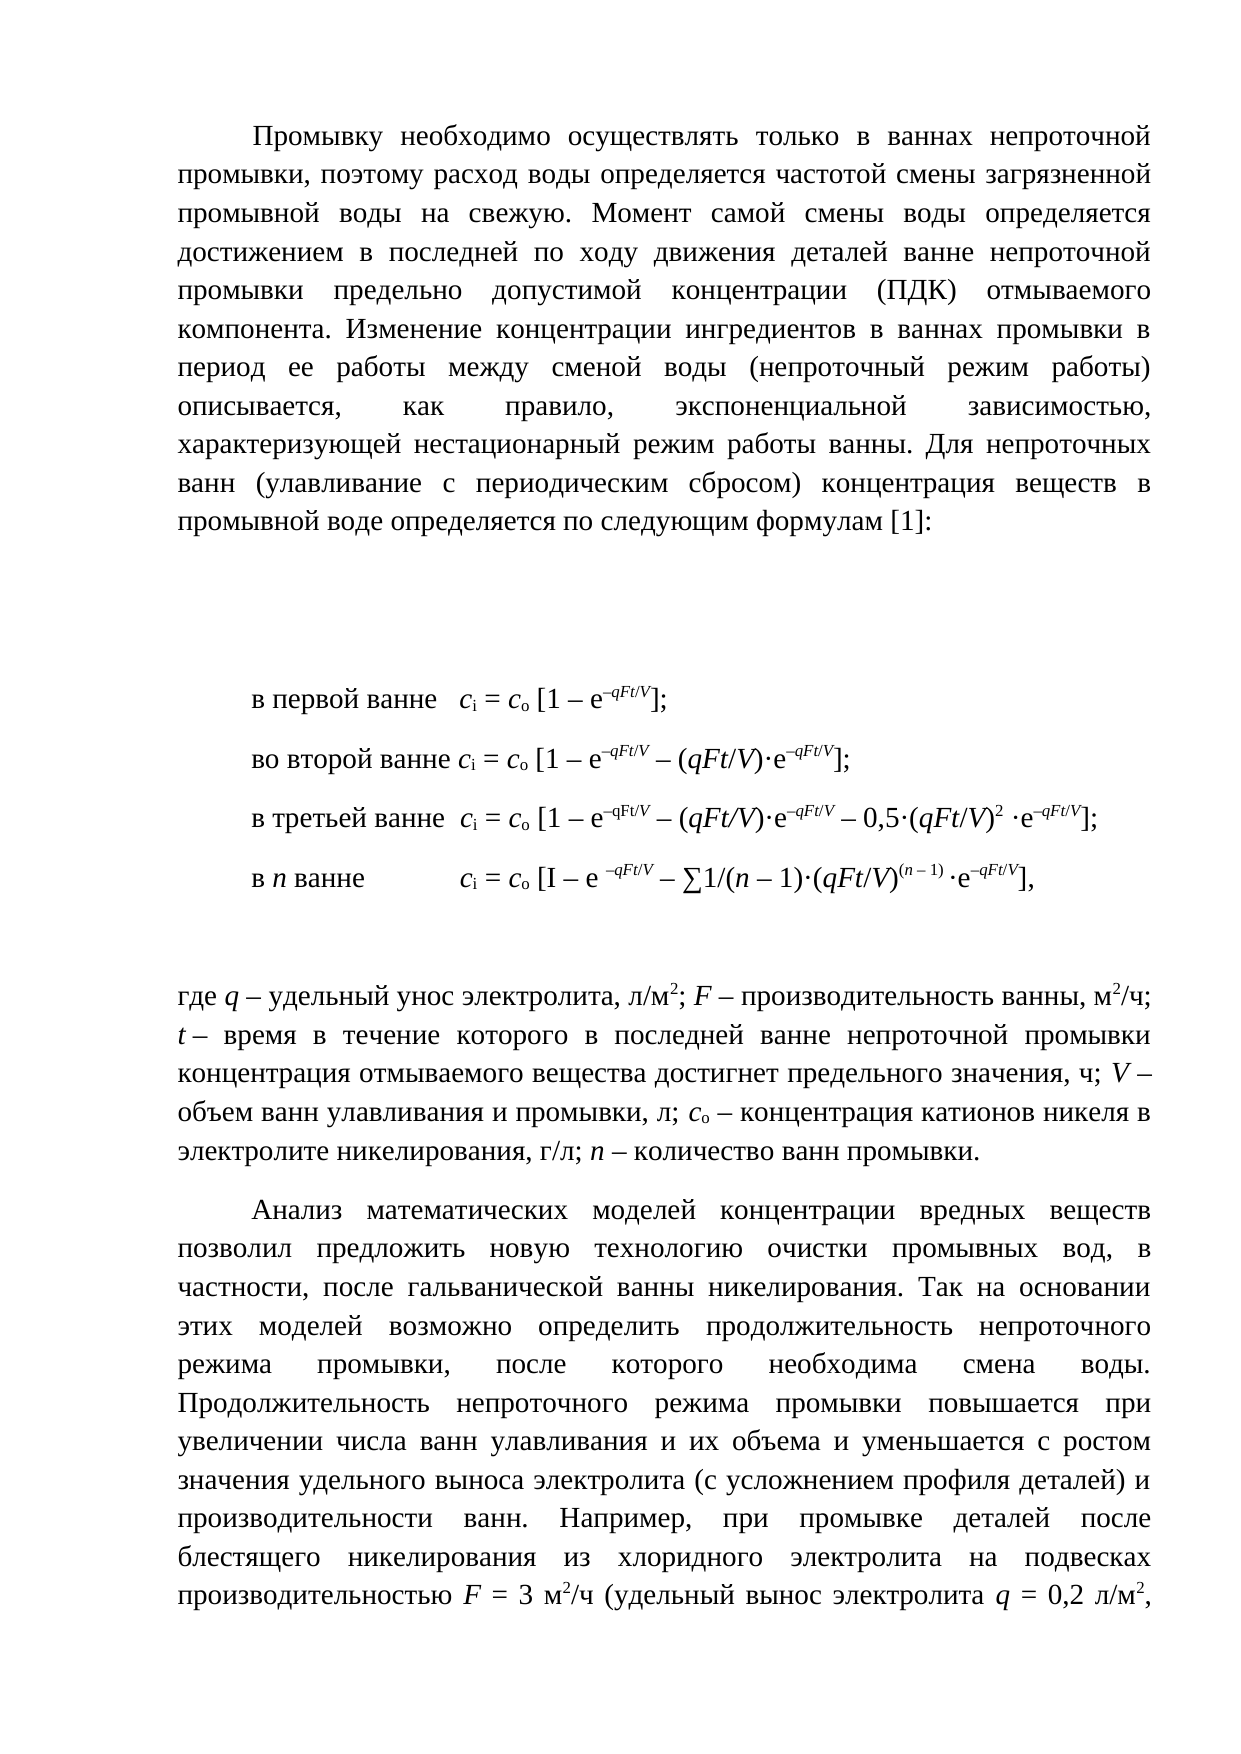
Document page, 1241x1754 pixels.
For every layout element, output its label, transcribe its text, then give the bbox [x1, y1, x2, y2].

text где q – удельный унос электролита, л/м2; F – производительность ванны, м2/ч; t – время в течение которого в последней ванне непроточной промывки концентрация отмываемого вещества достигнет предельного значения, ч; V – объем ванн улавливания и промывки, л; со – концентрация катионов никеля в электролите никелирования, г/л; n – количество ванн промывки. [177, 978, 1152, 1166]
text Промывку необходимо осуществлять только в ваннах непроточной промывки, поэтому расход воды определяется частотой смены загрязненной промывной воды на свежую. Момент самой смены воды определяется достижением в последней по ходу движения деталей ванне непроточной промывки предельно допустимой концентрации (ПДК) отмываемого компонента. Изменение концентрации ингредиентов в ваннах промывки в период ее работы между сменой воды (непроточный режим работы) описывается, как правило, экспоненциальной зависимостью, характеризующей нестационарный режим работы ванны. Для непроточных ванн (улавливание с периодическим сбросом) концентрация веществ в промывной воде определяется по следующим формулам [1]: [177, 118, 1152, 537]
text в первой ванне сi = со [1 – e–qFt/V]; [177, 682, 1152, 715]
text в n ванне сi = со [I – e –qFt/V – ∑1/(n – 1)·(qFt/V)(n – 1) ·e–qFt/V], [177, 860, 1152, 893]
text в третьей ванне сi = со [1 – e–qFt/V – (qFt/V)·e–qFt/V – 0,5·(qFt/V)2 ·e–qFt/V]; [177, 800, 1152, 834]
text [177, 1192, 1152, 1611]
text во второй ванне сi = со [1 – e–qFt/V – (qFt/V)·e–qFt/V]; [177, 741, 1152, 774]
